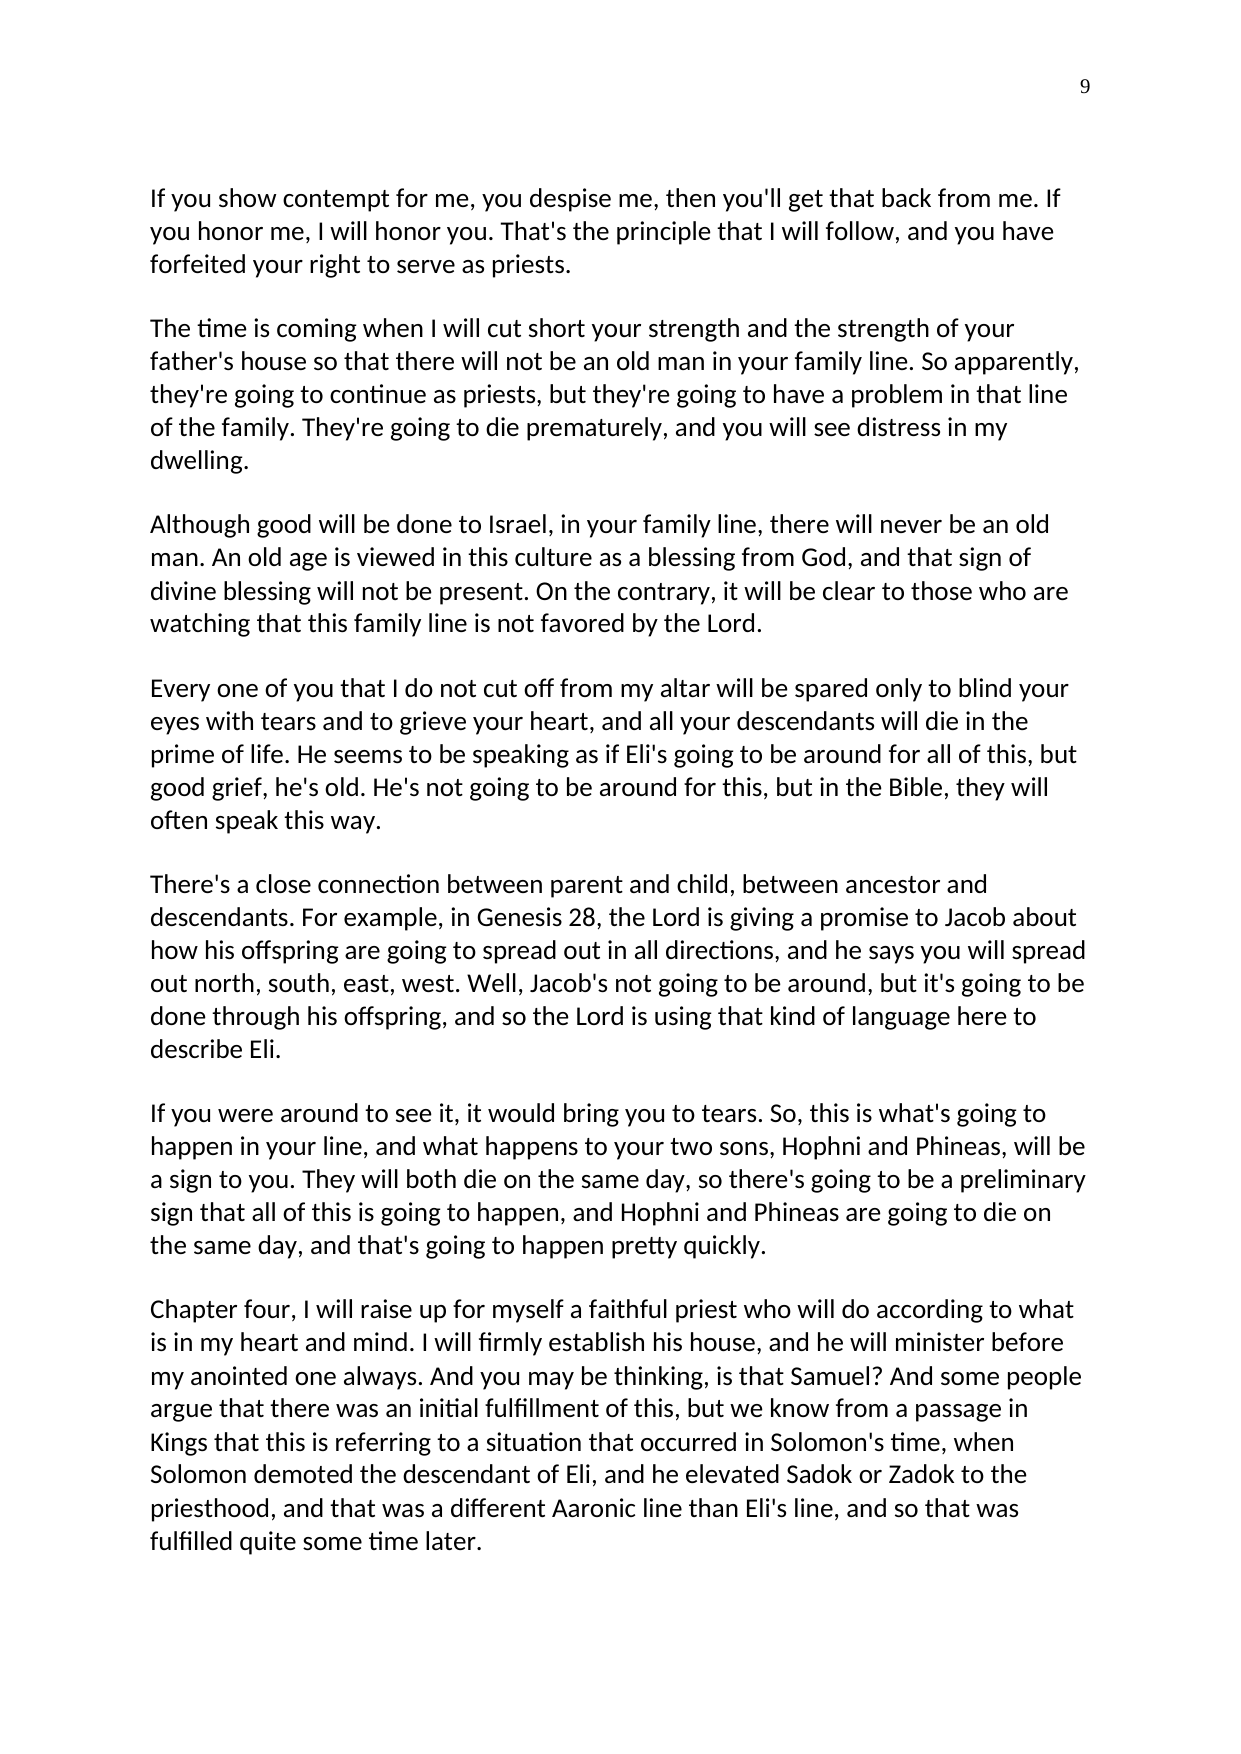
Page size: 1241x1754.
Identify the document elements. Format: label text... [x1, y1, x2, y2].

text The time is coming when I will cut short your strength and the strength of your father's house so that there will not be an old man in your family line. So apparently, they're going to continue as priests, but they're going to have a problem in that line of the family. They're going to die prematurely, and you will see distress in my dwelling. [150, 311, 1090, 476]
text Chapter four, I will raise up for myself a faithful priest who will do according to what is in my heart and mind. I will firmly establish his house, and he will minister before my anointed one always. And you may be thinking, is that Samuel? And some people argue that there was an initial fulfillment of this, but we know from a passage in Kings that this is referring to a situation that occurred in Solomon's time, when Solomon demoted the descendant of Eli, and he elevated Sadok or Zadok to the priesthood, and that was a different Aaronic line than Eli's line, and so that was fulfilled quite some time later. [150, 1293, 1090, 1557]
text If you show contempt for me, you despise me, then you'll get that back from me. If you honor me, I will honor you. That's the principle that I will follow, and you have forfeited your right to serve as priests. [150, 181, 1090, 280]
text There's a close connection between parent and child, between ancestor and descendants. For example, in Genesis 28, the Lord is giving a promise to Jacob about how his offspring are going to spread out in all directions, and he says you will spread out north, south, east, west. Well, Jacob's not going to be around, but it's going to be done through his offspring, and so the Lord is using that kind of language here to describe Eli. [150, 867, 1090, 1065]
text If you were around to see it, it would bring you to tears. So, this is what's going to happen in your line, and what happens to your two sons, Hophni and Phineas, will be a sign to you. They will both die on the same day, so there's going to be a preliminary sign that all of this is going to happen, and Hophni and Phineas are going to die on the same day, and that's going to happen pretty quickly. [150, 1096, 1090, 1261]
text Every one of you that I do not cut off from my altar will be spared only to blind your eyes with tears and to grieve your heart, and all your descendants will die in the prime of life. He seems to be speaking as if Eli's going to be around for all of this, but good grief, he's old. He's not going to be around for this, but in the Bible, they will often speak this way. [150, 671, 1090, 836]
text Although good will be done to Israel, in your family line, there will never be an old man. An old age is viewed in this culture as a blessing from God, and that sign of divine blessing will not be present. On the contrary, it will be clear to those who are watching that this family line is not favored by the Lord. [150, 508, 1090, 640]
